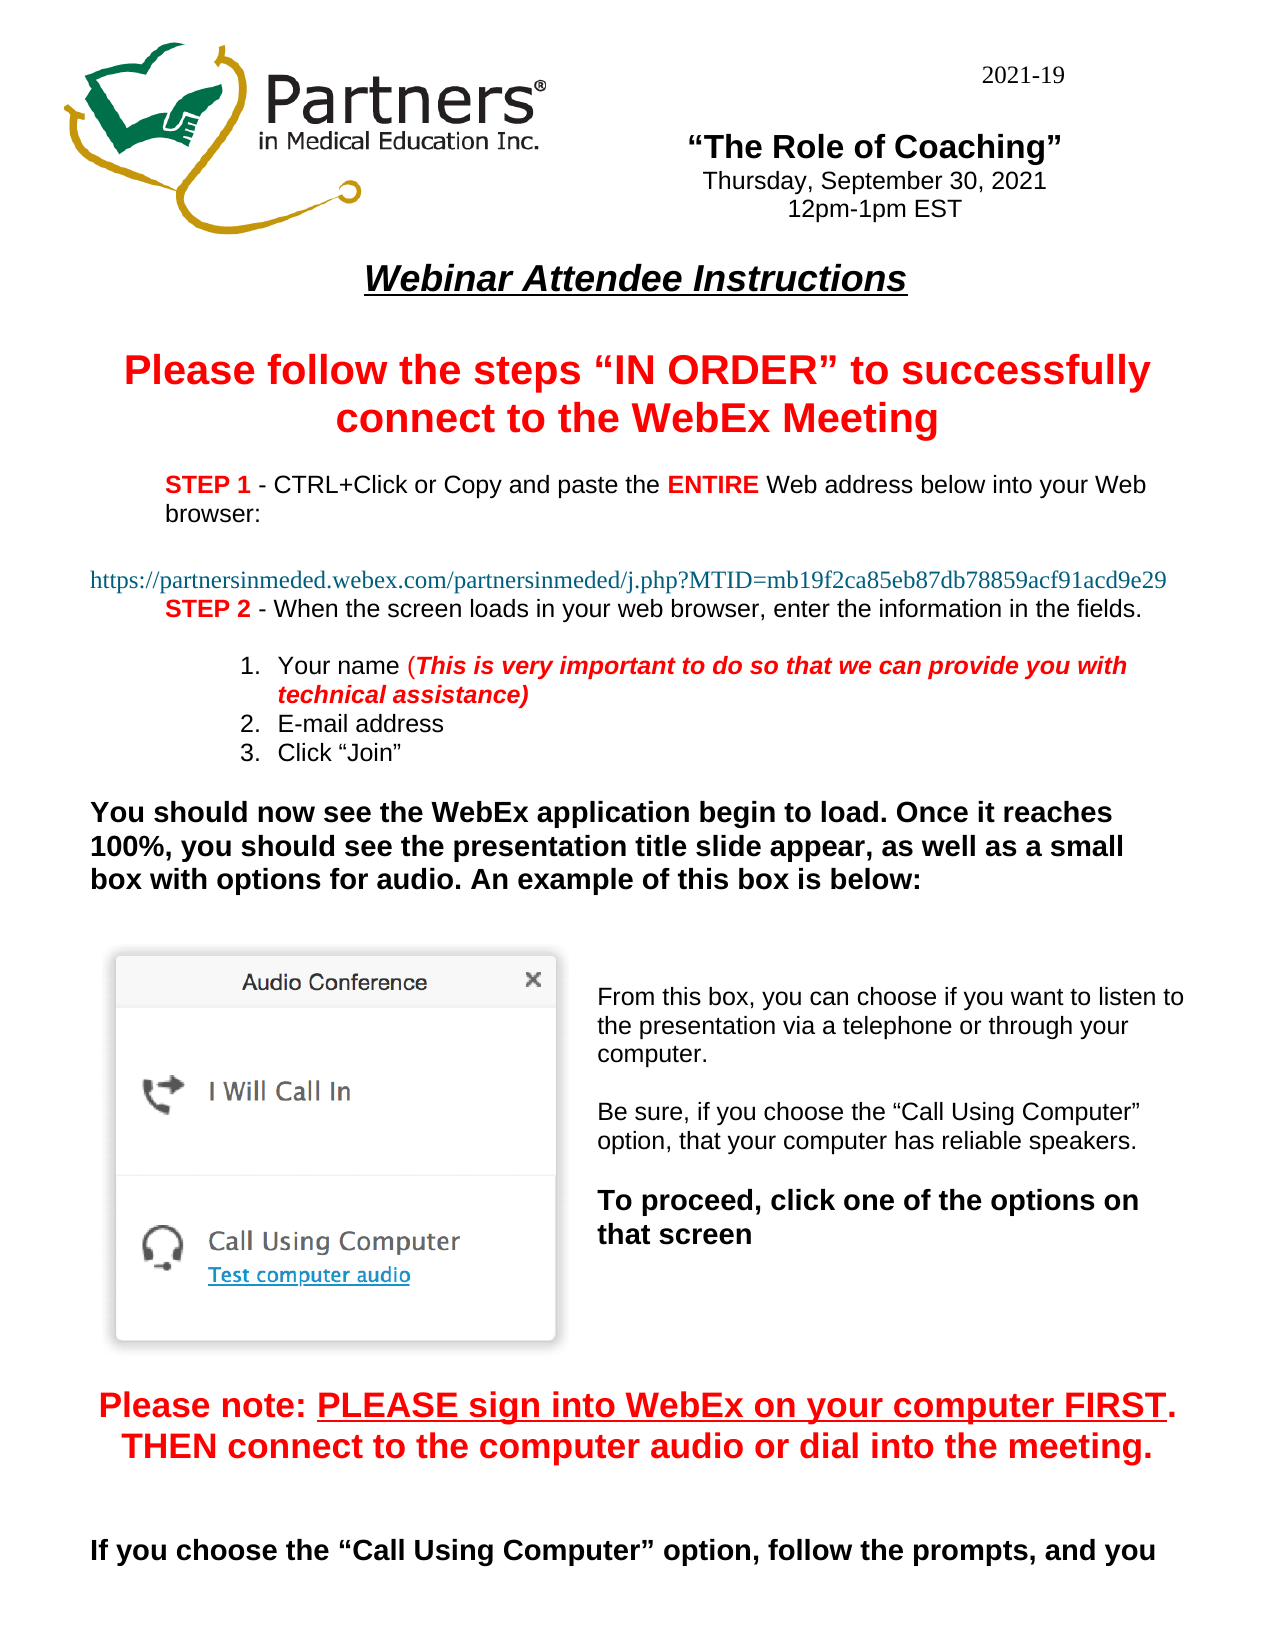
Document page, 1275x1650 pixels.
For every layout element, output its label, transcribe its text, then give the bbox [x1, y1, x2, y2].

picture [63, 38, 546, 235]
list E-mail address [240, 709, 1185, 737]
text 12pm-1pm EST [546, 194, 1185, 223]
text “The Role of Coaching” [546, 89, 1185, 166]
text https://partnersinmeded.webex.com/partnersinmeded/j.php?MTID=mb19f2ca85eb87db78859acf91acd9e29 [90, 556, 1167, 594]
text Be sure, if you choose the “Call Using Computer” option, that your computer has reliable speakers. [579, 1097, 1185, 1154]
picture [446, 575, 452, 588]
text STEP 1 - CTRL+Click or Copy and paste the ENTIRE Web address below into your Web browser: [165, 470, 1185, 527]
text From this box, you can choose if you want to listen to the presentation via a telephone or through your computer. [579, 982, 1185, 1068]
list Your name (This is very important to do so that we can provide you with technical assistance) [240, 651, 1185, 709]
text Webinar Attendee Instructions [90, 257, 1185, 300]
picture [90, 925, 579, 1366]
text Thursday, September 30, 2021 [546, 166, 1185, 194]
text Please note: PLEASE sign into WebEx on your computer FIRST. THEN connect to the computer audio or dial into the meeting. [90, 1384, 1185, 1466]
text To proceed, click one of the options on that screen [579, 1183, 1185, 1250]
text You should now see the WebEx application begin to load. Once it reaches 100%, you should see the presentation title slide appear, as well as a small box with options for audio. An example of this box is below: [90, 795, 1185, 896]
text STEP 2 - When the screen loads in your web browser, enter the information in the fields. [165, 585, 1185, 651]
list Click “Join” [240, 737, 1185, 766]
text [90, 1499, 1185, 1566]
text Please follow the steps “IN ORDER” to successfully connect to the WebEx Meeting [90, 345, 1185, 441]
